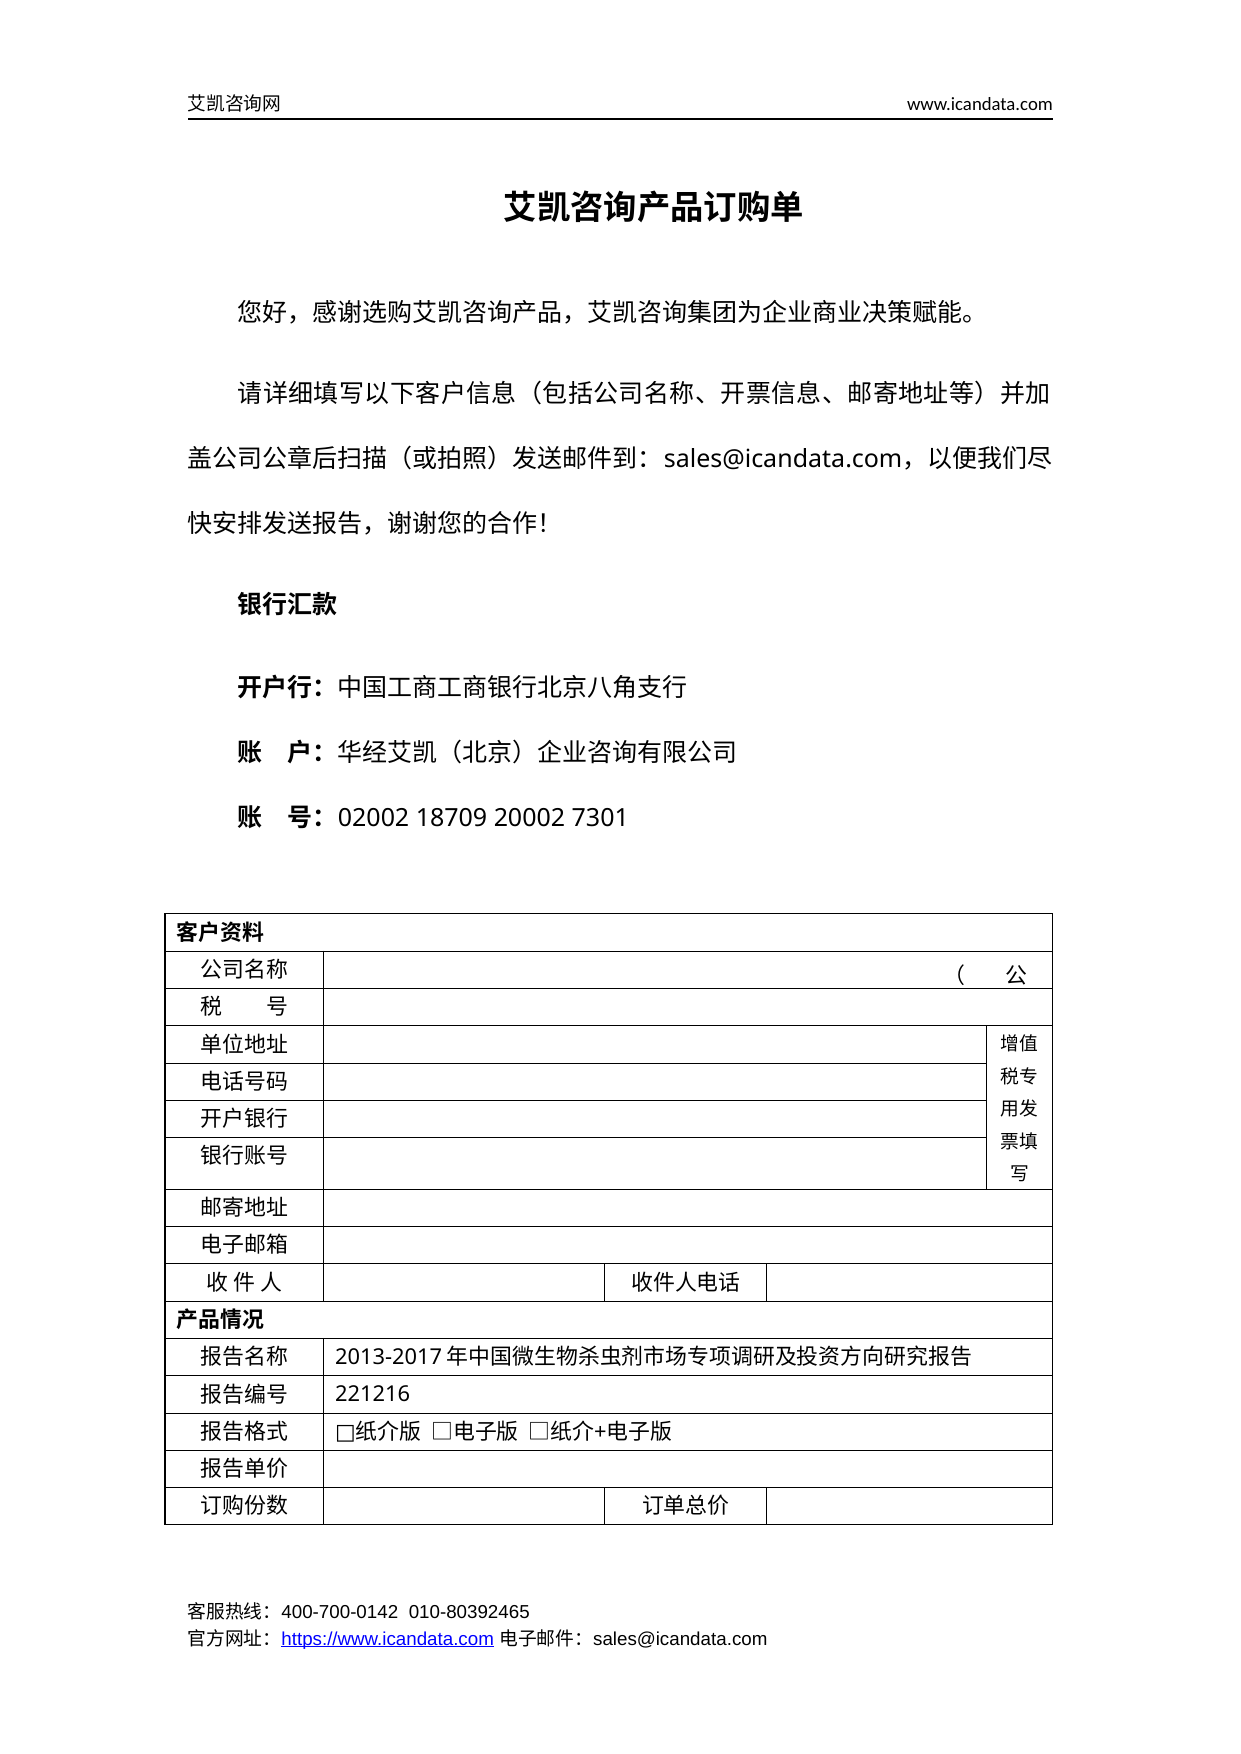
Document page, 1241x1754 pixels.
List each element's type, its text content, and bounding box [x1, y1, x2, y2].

text 艾凯咨询产品订购单 [187, 172, 1053, 237]
table_cell 报告单价 [166, 1451, 323, 1487]
table_cell 订单总价 [605, 1488, 766, 1524]
table_cell 增值税专用发票填写 [987, 1026, 1052, 1189]
text 账 户：华经艾凯（北京）企业咨询有限公司 [187, 718, 1053, 783]
table_cell [324, 1264, 604, 1301]
table_cell [767, 1488, 1052, 1524]
table_cell 单位地址 [166, 1026, 323, 1062]
table_cell [324, 1190, 1052, 1226]
table_cell [324, 1026, 986, 1062]
table_cell [767, 1264, 1052, 1301]
table_cell 报告名称 [166, 1339, 323, 1375]
table_cell [324, 1488, 604, 1524]
table_cell 公司名称 [166, 952, 323, 988]
table_cell [324, 1064, 986, 1100]
table_cell 报告编号 [166, 1376, 323, 1412]
table_cell 报告格式 [166, 1414, 323, 1450]
text 您好，感谢选购艾凯咨询产品，艾凯咨询集团为企业商业决策赋能。 [187, 278, 1053, 343]
table_cell [324, 1138, 986, 1189]
table_cell 税 号 [166, 989, 323, 1025]
table_cell 产品情况 [166, 1302, 1052, 1338]
table_cell 收件人电话 [605, 1264, 766, 1301]
table_cell [324, 1451, 1052, 1487]
table_cell 邮寄地址 [166, 1190, 323, 1226]
text 账 号：02002 18709 20002 7301 [187, 783, 1053, 848]
table_cell [324, 989, 1052, 1025]
text 请详细填写以下客户信息（包括公司名称、开票信息、邮寄地址等）并加盖公司公章后扫描（或拍照）发送邮件到：sales@icandata.com，以便我们尽快安排发送报告，谢谢您的合作！ [187, 359, 1053, 554]
table_cell 收 件 人 [166, 1264, 323, 1301]
table_cell 2013-2017年中国微生物杀虫剂市场专项调研及投资方向研究报告 [324, 1339, 1052, 1375]
text 开户行：中国工商工商银行北京八角支行 [187, 653, 1053, 718]
table_cell [324, 1101, 986, 1137]
table_cell [324, 1227, 1052, 1263]
text 银行汇款 [187, 570, 1053, 635]
table_cell 开户银行 [166, 1101, 323, 1137]
table_header 客户资料 [166, 914, 1052, 951]
table_cell □纸介版 □电子版 □纸介+电子版 [324, 1414, 1052, 1450]
table_cell 银行账号 [166, 1138, 323, 1189]
table_cell 电话号码 [166, 1064, 323, 1100]
table_cell 电子邮箱 [166, 1227, 323, 1263]
table_cell 221216 [324, 1376, 1052, 1412]
table_cell 订购份数 [166, 1488, 323, 1524]
table_cell [324, 952, 1052, 988]
